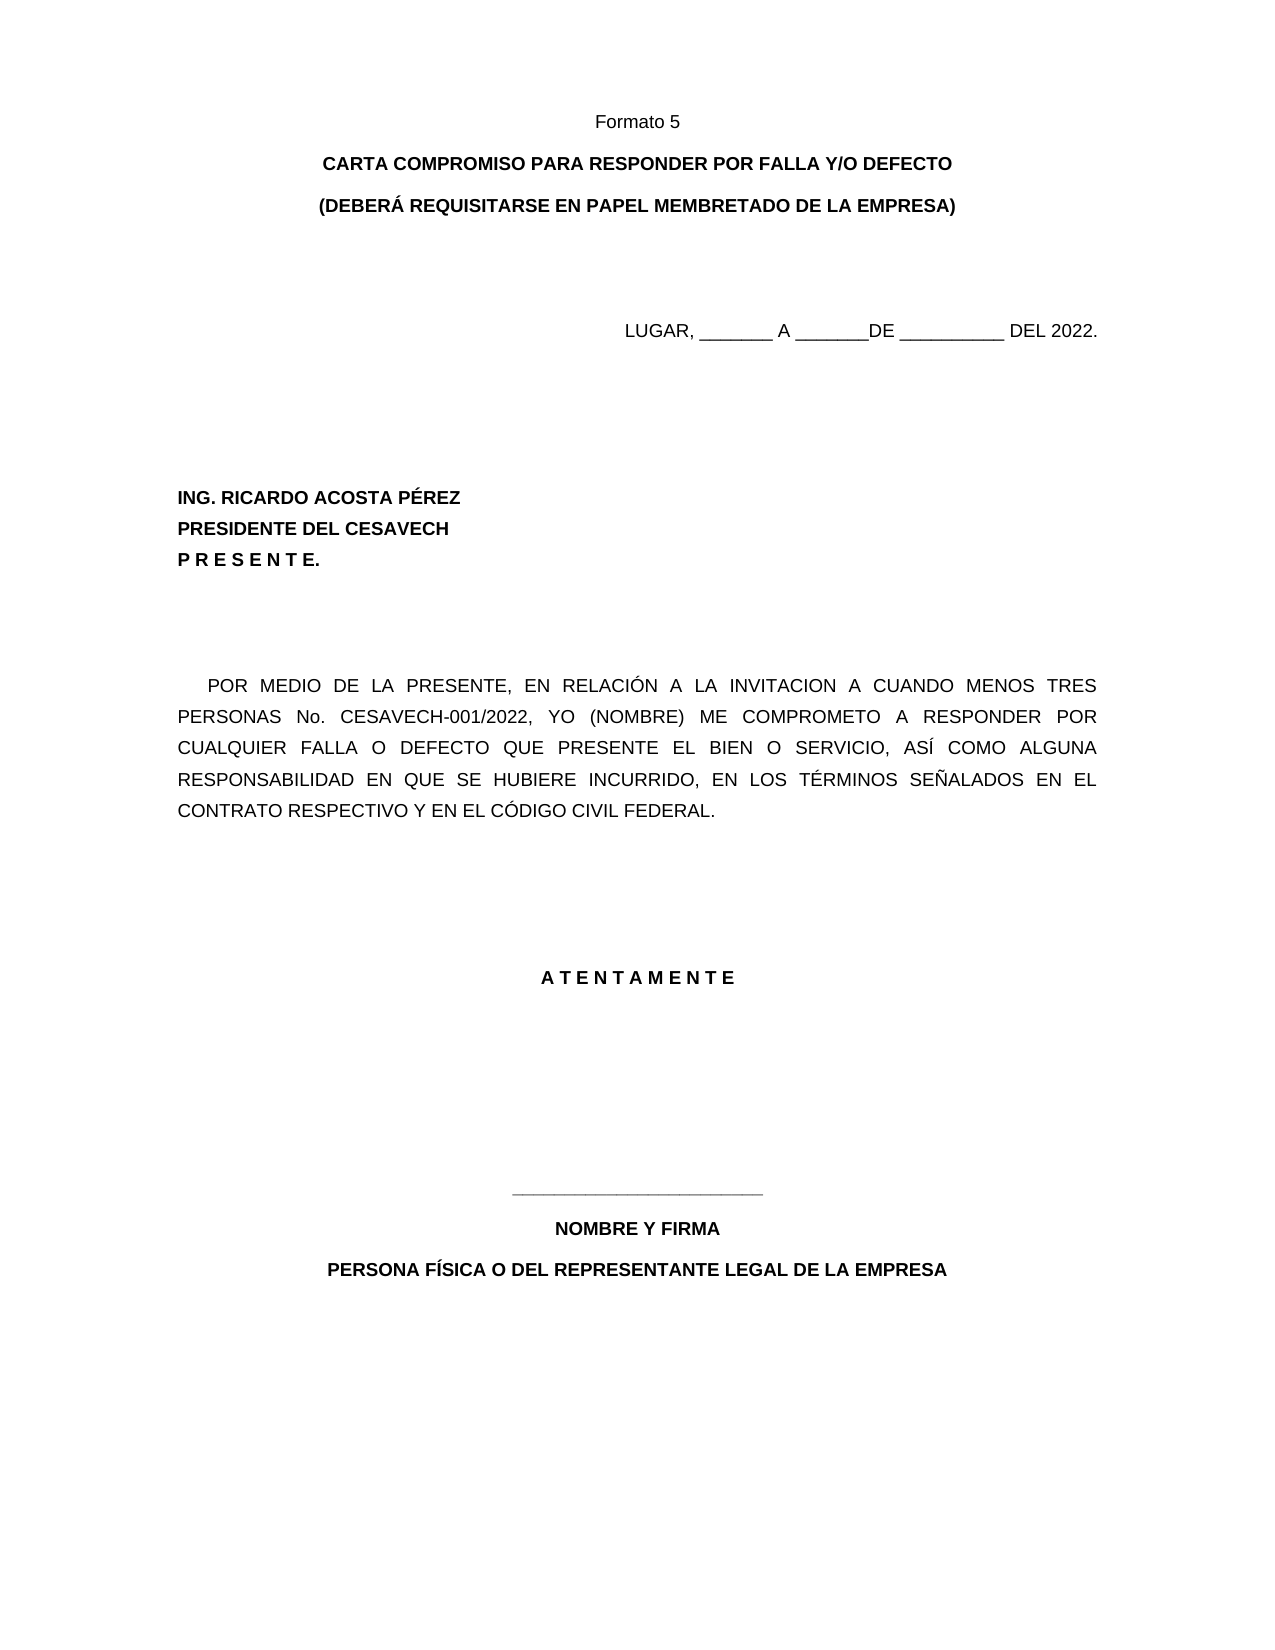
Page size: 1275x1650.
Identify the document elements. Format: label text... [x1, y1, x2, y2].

text (DEBERÁ REQUISITARSE EN PAPEL MEMBRETADO DE LA EMPRESA) [177, 187, 1098, 218]
text PRESIDENTE DEL CESAVECH [177, 511, 1098, 542]
text NOMBRE Y FIRMA [177, 1210, 1098, 1241]
text P R E S E N T E. [177, 542, 1098, 573]
text POR MEDIO DE LA PRESENTE, EN RELACIÓN A LA INVITACION A CUANDO MENOS TRES PERSONAS No. CESAVECH-001/2022, YO (NOMBRE) ME COMPROMETO A RESPONDER POR CUALQUIER FALLA O DEFECTO QUE PRESENTE EL BIEN O SERVICIO, ASÍ COMO ALGUNA RESPONSABILIDAD EN QUE SE HUBIERE INCURRIDO, EN LOS TÉRMINOS SEÑALADOS EN EL CONTRATO RESPECTIVO Y EN EL CÓDIGO CIVIL FEDERAL. [177, 667, 1098, 823]
text ING. RICARDO ACOSTA PÉREZ [177, 479, 1098, 511]
text CARTA COMPROMISO PARA RESPONDER POR FALLA Y/O DEFECTO [177, 145, 1098, 176]
text LUGAR, _______ A _______DE __________ DEL 2022. [177, 312, 1098, 343]
text Formato 5 [177, 103, 1098, 135]
text ________________________ [177, 1168, 1098, 1199]
text PERSONA FÍSICA O DEL REPRESENTANTE LEGAL DE LA EMPRESA [177, 1252, 1098, 1283]
text A T E N T A M E N T E [177, 959, 1098, 991]
